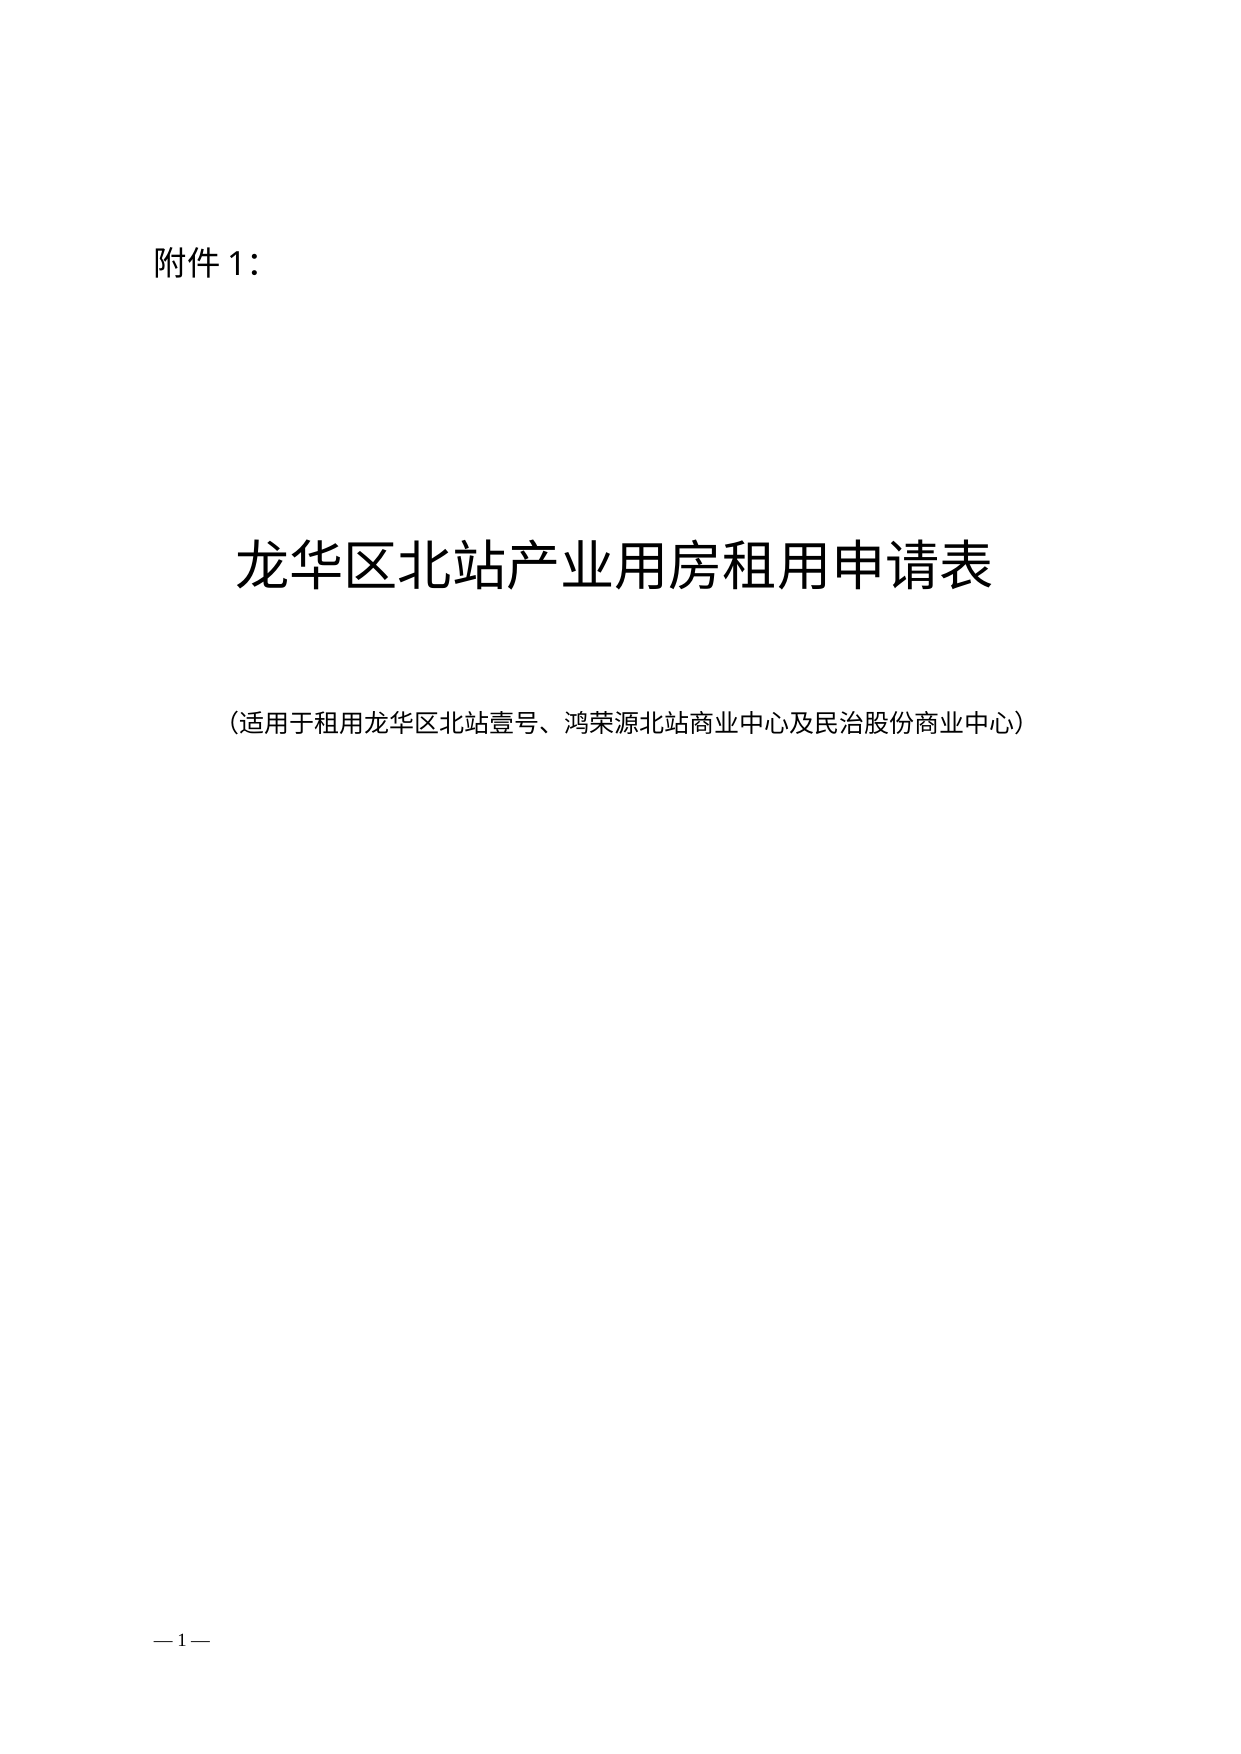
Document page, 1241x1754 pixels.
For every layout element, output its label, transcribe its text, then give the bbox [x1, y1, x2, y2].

text （适用于租用龙华区北站壹号、鸿荣源北站商业中心及民治股份商业中心） [153, 689, 1075, 754]
text 附件1： [153, 229, 1075, 294]
text 龙华区北站产业用房租用申请表 [153, 513, 1075, 611]
